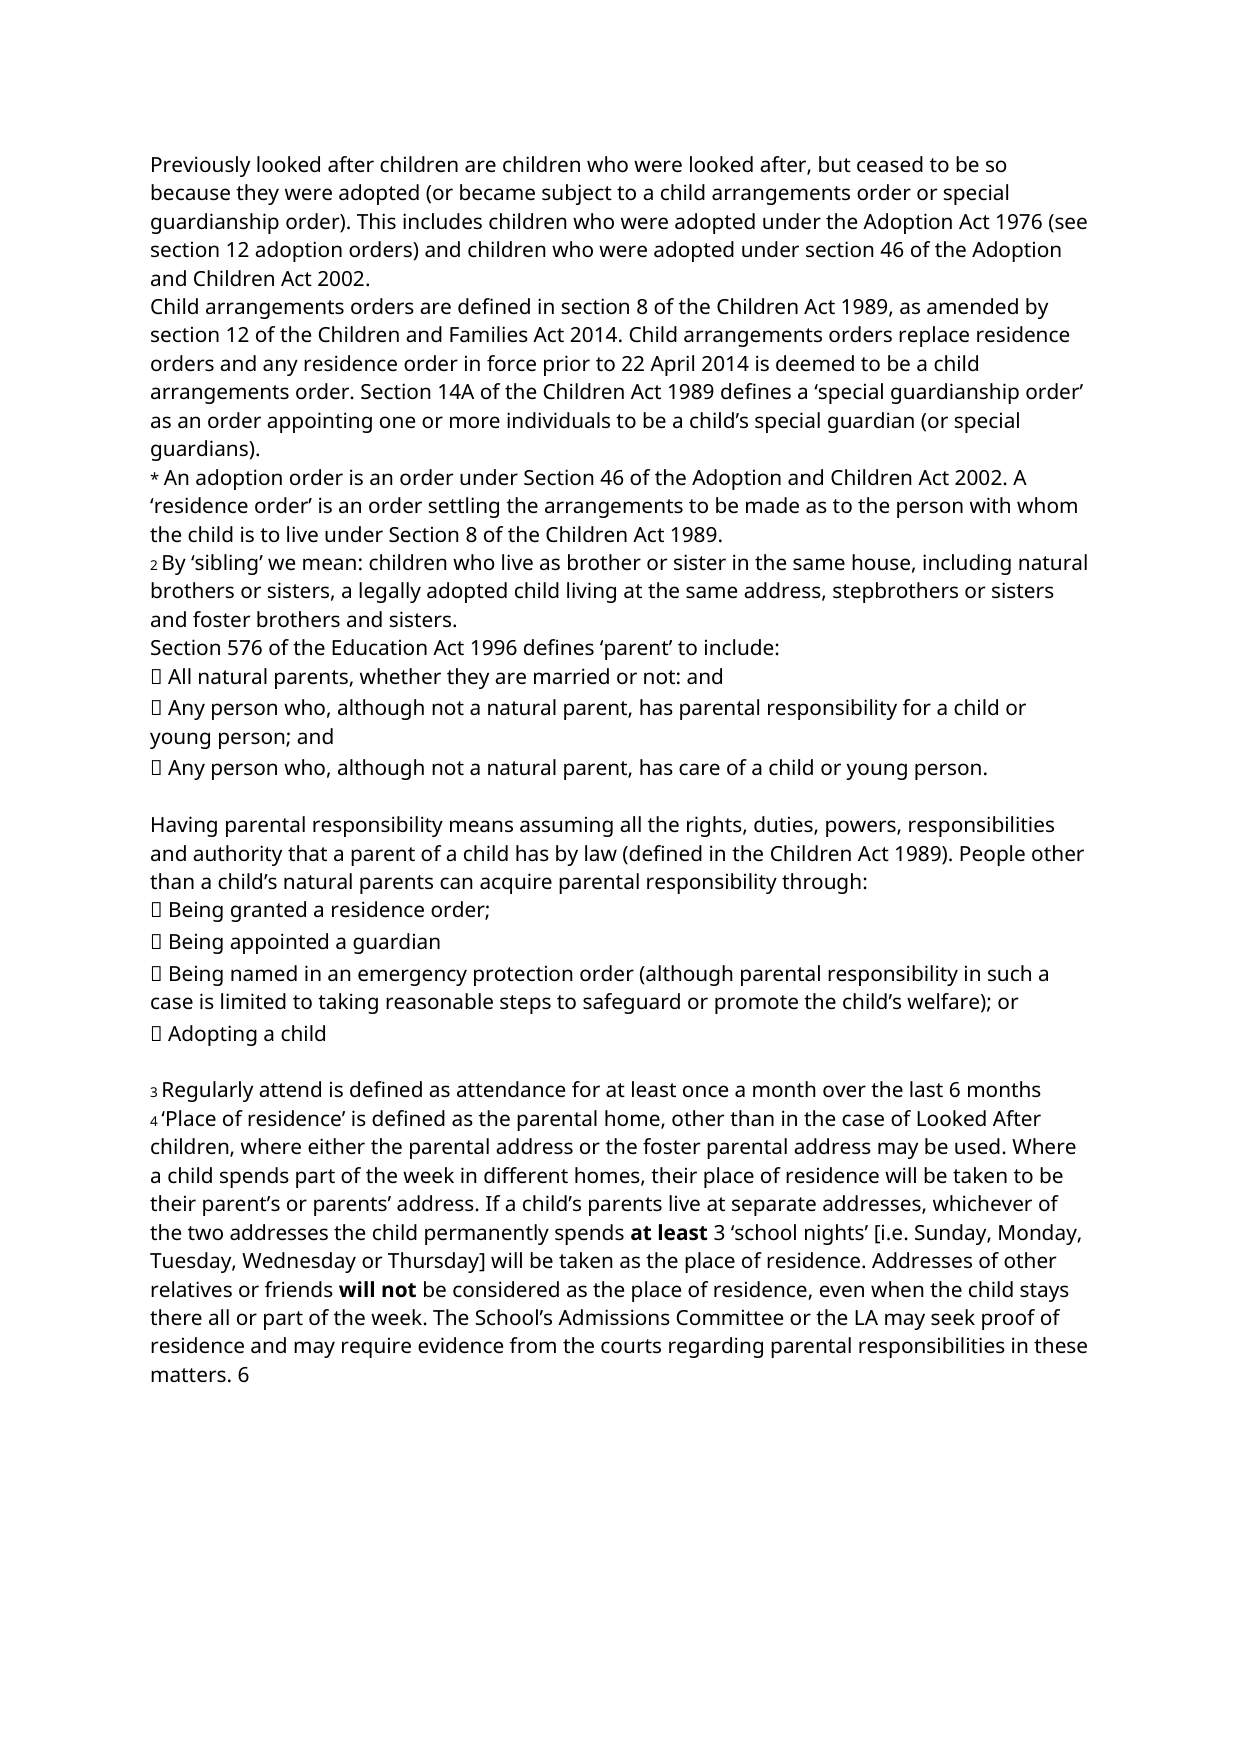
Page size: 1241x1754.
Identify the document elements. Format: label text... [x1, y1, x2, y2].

text Previously looked after children are children who were looked after, but ceased to be so because they were adopted (or became subject to a child arrangements order or special guardianship order). This includes children who were adopted under the Adoption Act 1976 (see section 12 adoption orders) and children who were adopted under section 46 of the Adoption and Children Act 2002. [150, 150, 1090, 292]
text 4 ‘Place of residence’ is defined as the parental home, other than in the case of Looked After children, where either the parental address or the foster parental address may be used. Where a child spends part of the week in different homes, their place of residence will be taken to be their parent’s or parents’ address. If a child’s parents live at separate addresses, whichever of the two addresses the child permanently spends at least 3 ‘school nights’ [i.e. Sunday, Monday, Tuesday, Wednesday or Thursday] will be taken as the place of residence. Addresses of other relatives or friends will not be considered as the place of residence, even when the child stays there all or part of the week. The School’s Admissions Committee or the LA may seek proof of residence and may require evidence from the courts regarding parental responsibilities in these matters. 6 [150, 1104, 1090, 1388]
text  Adopting a child [150, 1019, 1090, 1047]
text 3 Regularly attend is defined as attendance for at least once a month over the last 6 months [150, 1076, 1090, 1104]
text Section 576 of the Education Act 1996 defines ‘parent’ to include: [150, 633, 1090, 662]
text  Being named in an emergency protection order (although parental responsibility in such a case is limited to taking reasonable steps to safeguard or promote the child’s welfare); or [150, 959, 1090, 1016]
text  All natural parents, whether they are married or not: and [150, 662, 1090, 690]
text  Any person who, although not a natural parent, has parental responsibility for a child or young person; and [150, 693, 1090, 750]
text  Being appointed a guardian [150, 927, 1090, 956]
text Having parental responsibility means assuming all the rights, duties, powers, responsibilities and authority that a parent of a child has by law (defined in the Children Act 1989). People other than a child’s natural parents can acquire parental responsibility through: [150, 810, 1090, 896]
text 2 By ‘sibling’ we mean: children who live as brother or sister in the same house, including natural brothers or sisters, a legally adopted child living at the same address, stepbrothers or sisters and foster brothers and sisters. [150, 548, 1090, 633]
text  Any person who, although not a natural parent, has care of a child or young person. [150, 753, 1090, 782]
text  Being granted a residence order; [150, 896, 1090, 924]
text * An adoption order is an order under Section 46 of the Adoption and Children Act 2002. A ‘residence order’ is an order settling the arrangements to be made as to the person with whom the child is to live under Section 8 of the Children Act 1989. [150, 463, 1090, 548]
text Child arrangements orders are defined in section 8 of the Children Act 1989, as amended by section 12 of the Children and Families Act 2014. Child arrangements orders replace residence orders and any residence order in force prior to 22 April 2014 is deemed to be a child arrangements order. Section 14A of the Children Act 1989 defines a ‘special guardianship order’ as an order appointing one or more individuals to be a child’s special guardian (or special guardians). [150, 292, 1090, 463]
